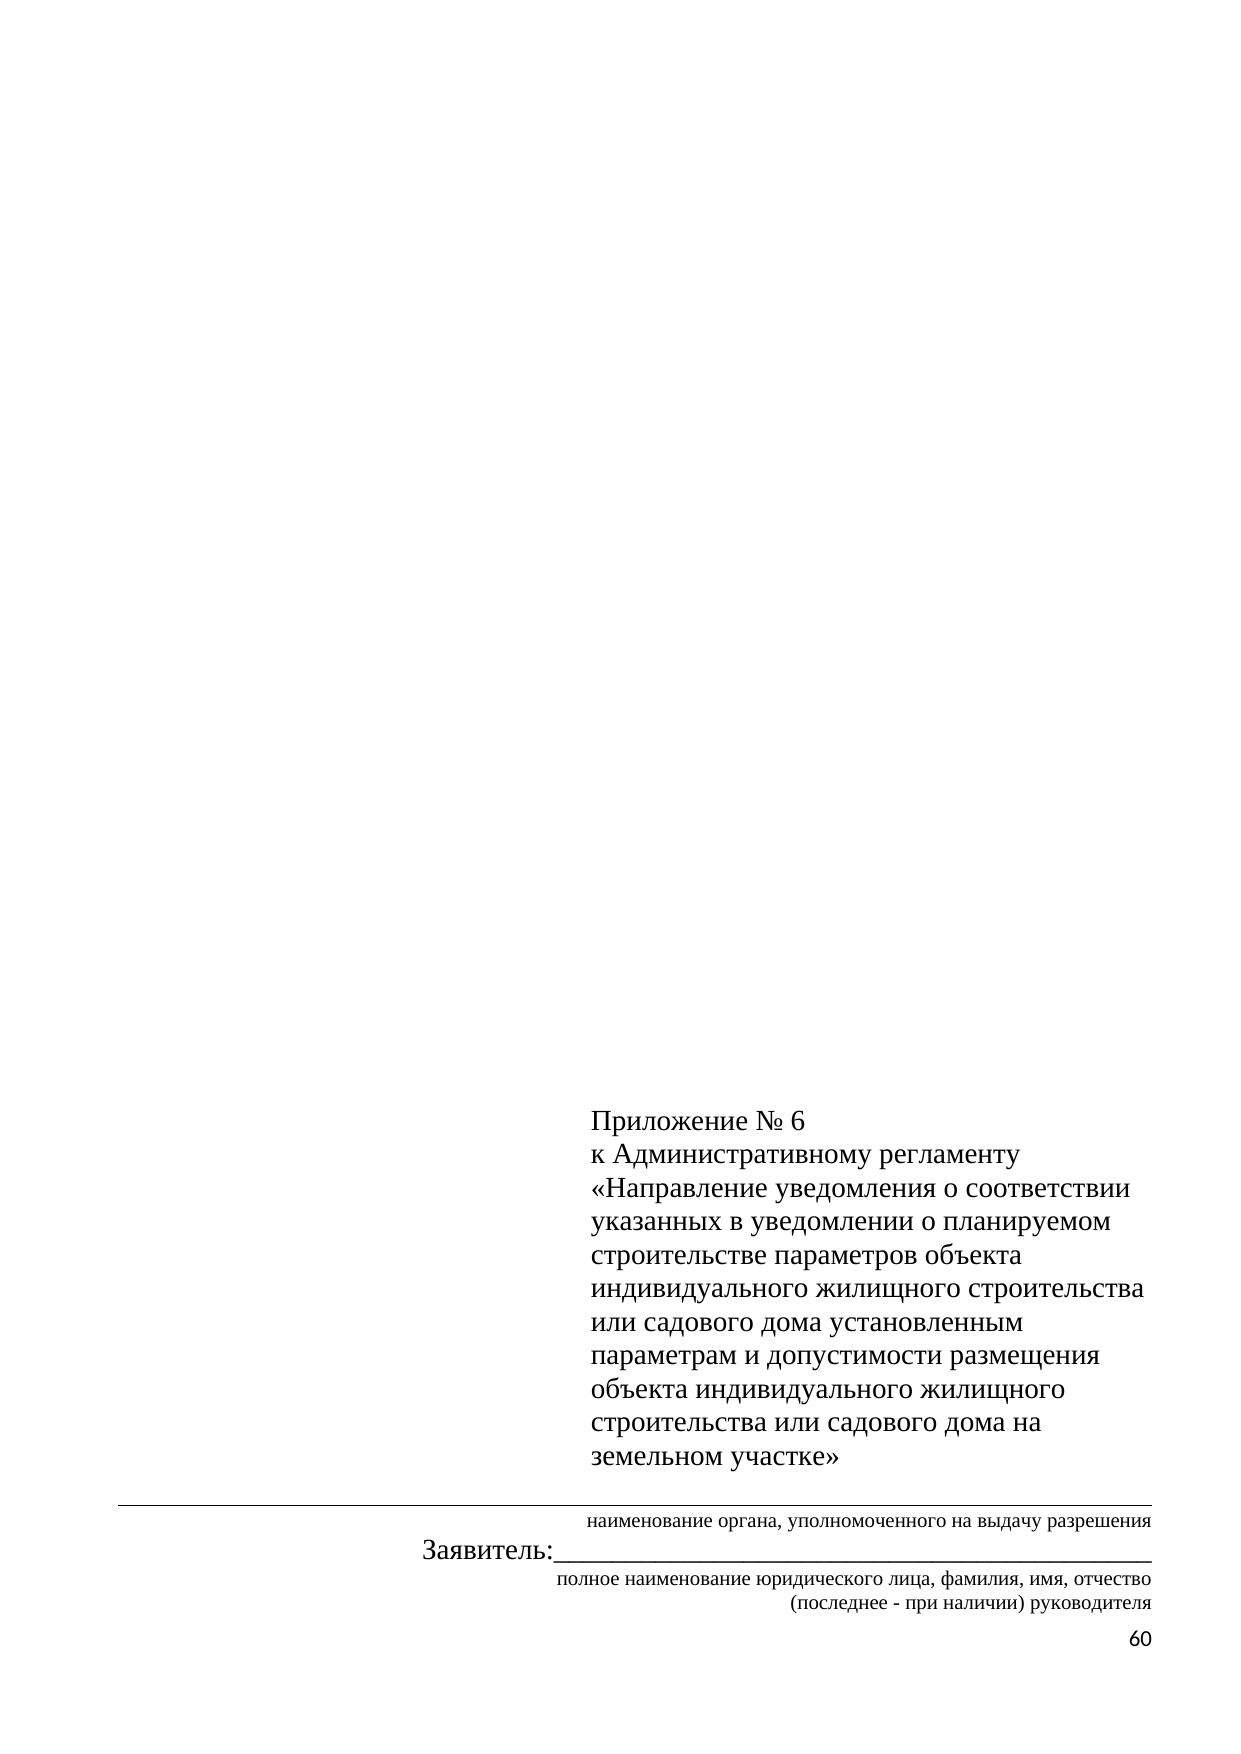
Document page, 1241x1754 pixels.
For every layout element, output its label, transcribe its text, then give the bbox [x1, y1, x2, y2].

text Приложение № 6 [591, 1103, 1152, 1136]
text (последнее - при наличии) руководителя [118, 1590, 1152, 1614]
text полное наименование юридического лица, фамилия, имя, отчество [118, 1566, 1152, 1590]
text к Административному регламенту « [591, 1136, 1152, 1472]
text наименование органа, уполномоченного на выдачу разрешения Заявитель:_________________________________________ [118, 1506, 1152, 1566]
